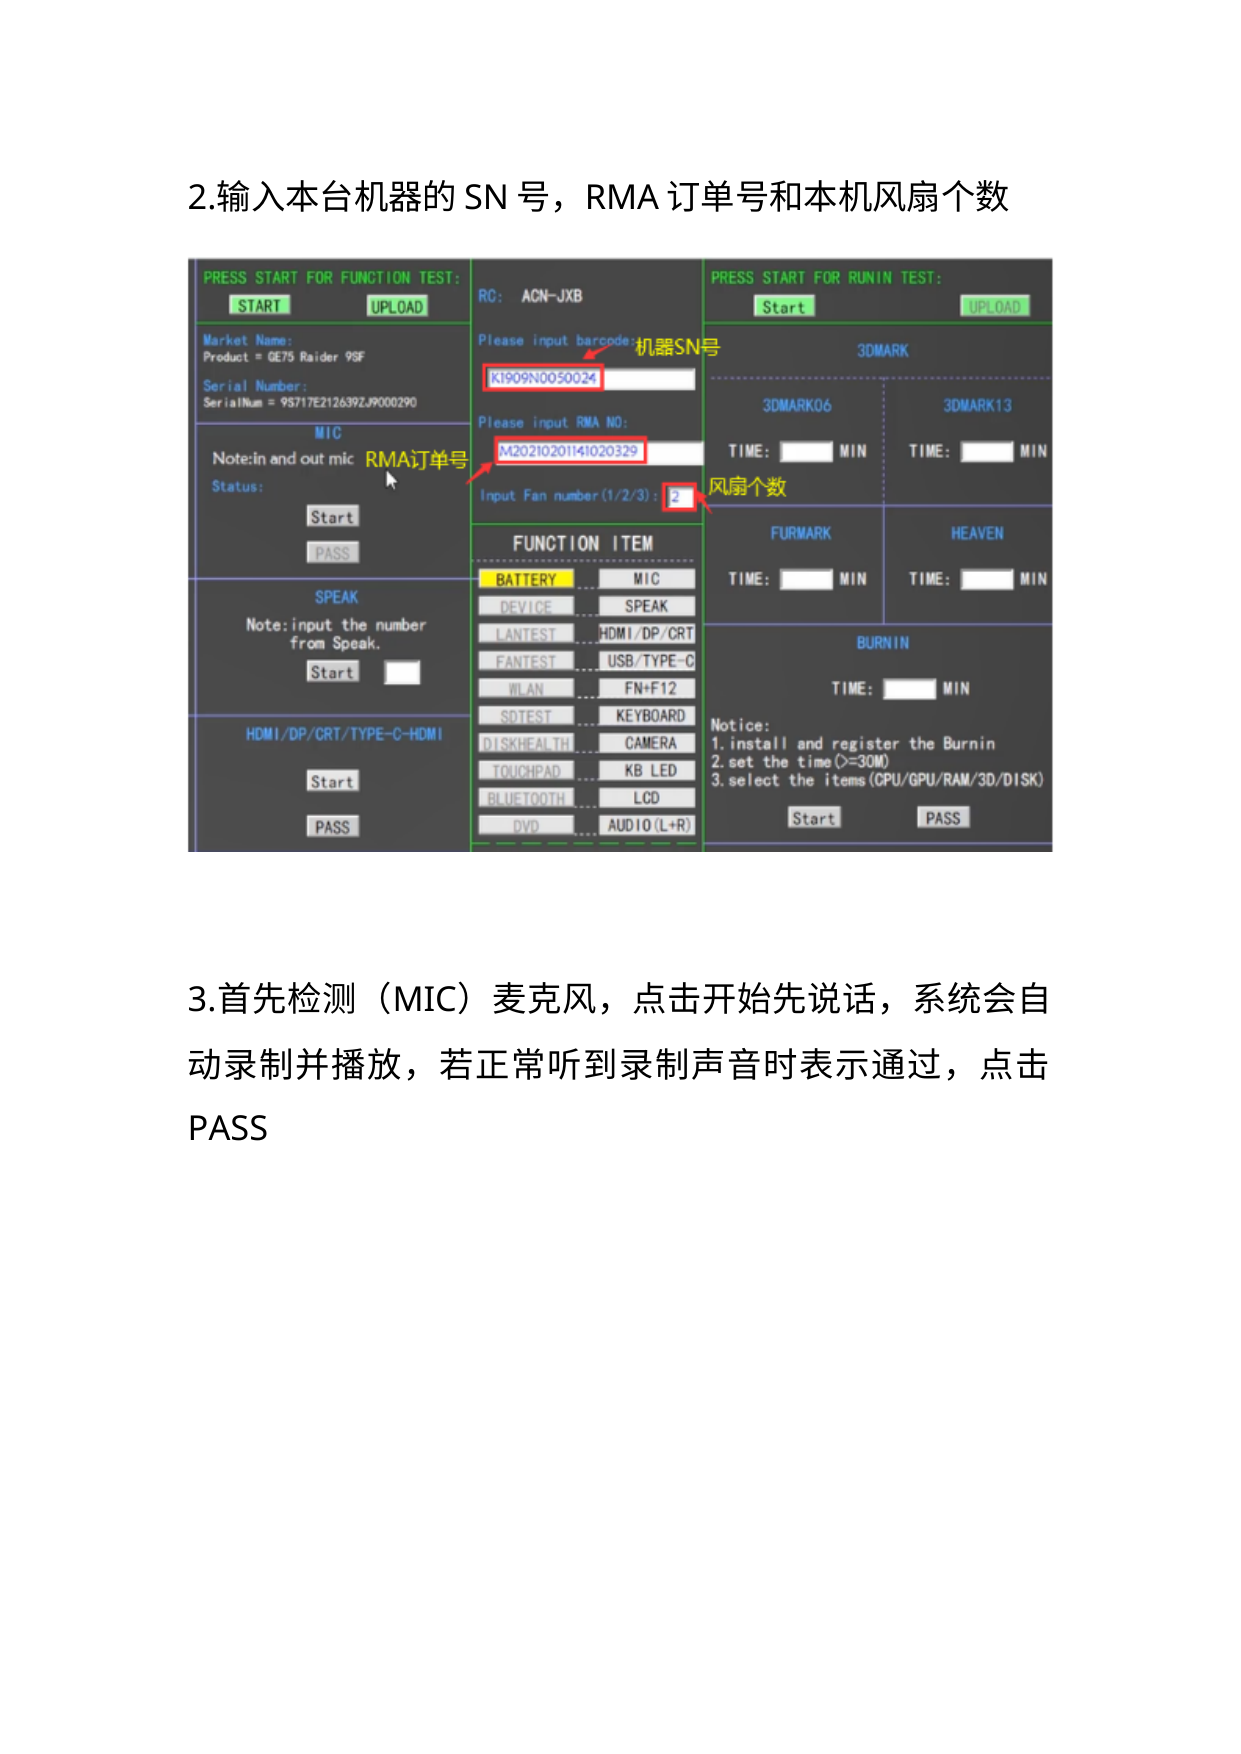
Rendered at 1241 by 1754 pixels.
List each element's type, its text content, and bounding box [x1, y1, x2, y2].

picture [187, 256, 1054, 852]
text 3.首先检测（MIC）麦克风，点击开始先说话，系统会自动录制并播放，若正常听到录制声音时表示通过，点击PASS [187, 964, 1053, 1159]
text 2.输入本台机器的SN号，RMA订单号和本机风扇个数 [187, 162, 1053, 227]
